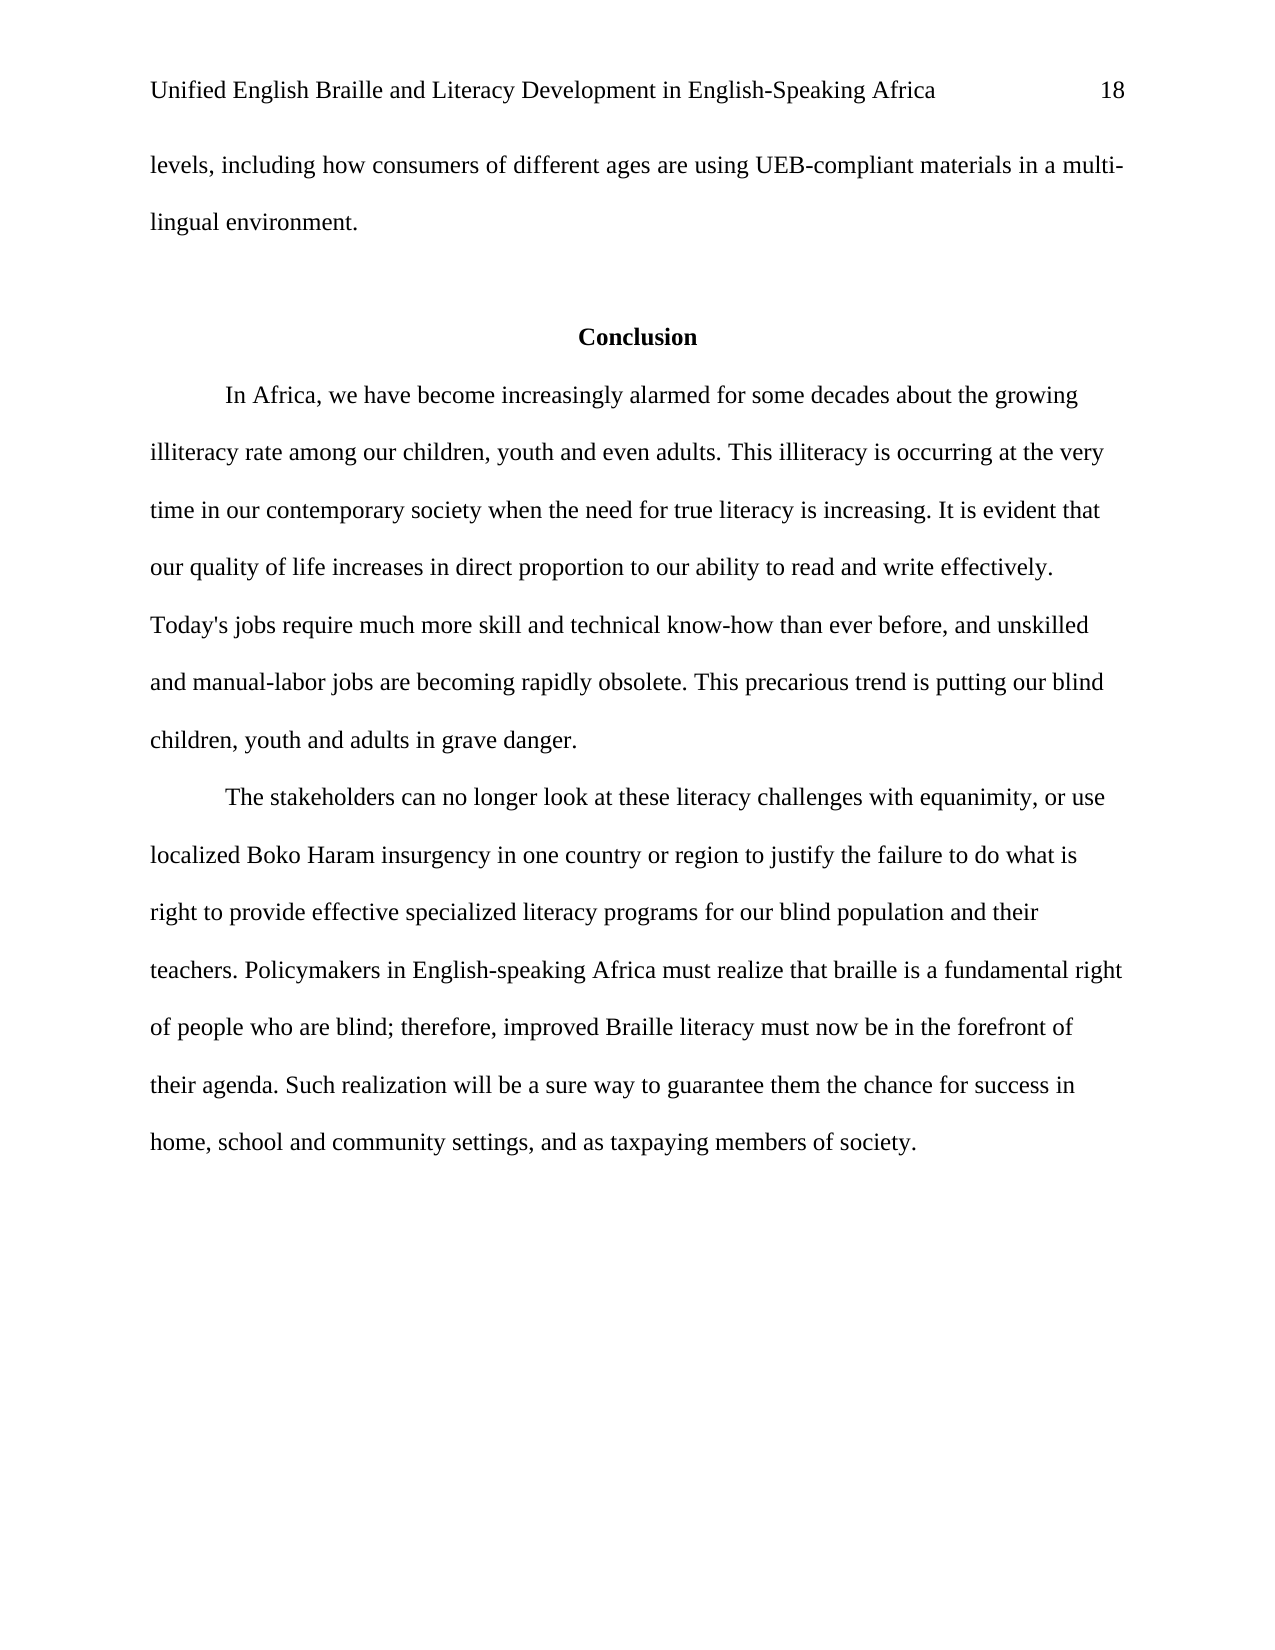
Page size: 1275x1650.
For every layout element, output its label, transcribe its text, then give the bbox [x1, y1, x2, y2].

text In Africa, we have become increasingly alarmed for some decades about the growing illiteracy rate among our children, youth and even adults. This illiteracy is occurring at the very time in our contemporary society when the need for true literacy is increasing. It is evident that our quality of life increases in direct proportion to our ability to read and write effectively. Today's jobs require much more skill and technical know-how than ever before, and unskilled and manual-labor jobs are becoming rapidly obsolete. This precarious trend is putting our blind children, youth and adults in grave danger. [150, 380, 1125, 754]
text Conclusion [150, 322, 1125, 351]
text The stakeholders can no longer look at these literacy challenges with equanimity, or use localized Boko Haram insurgency in one country or region to justify the failure to do what is right to provide effective specialized literacy programs for our blind population and their teachers. Policymakers in English-speaking Africa must realize that braille is a fundamental right of people who are blind; therefore, improved Braille literacy must now be in the forefront of their agenda. Such realization will be a sure way to guarantee them the chance for success in home, school and community settings, and as taxpaying members of society. [150, 782, 1125, 1156]
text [150, 150, 1125, 236]
